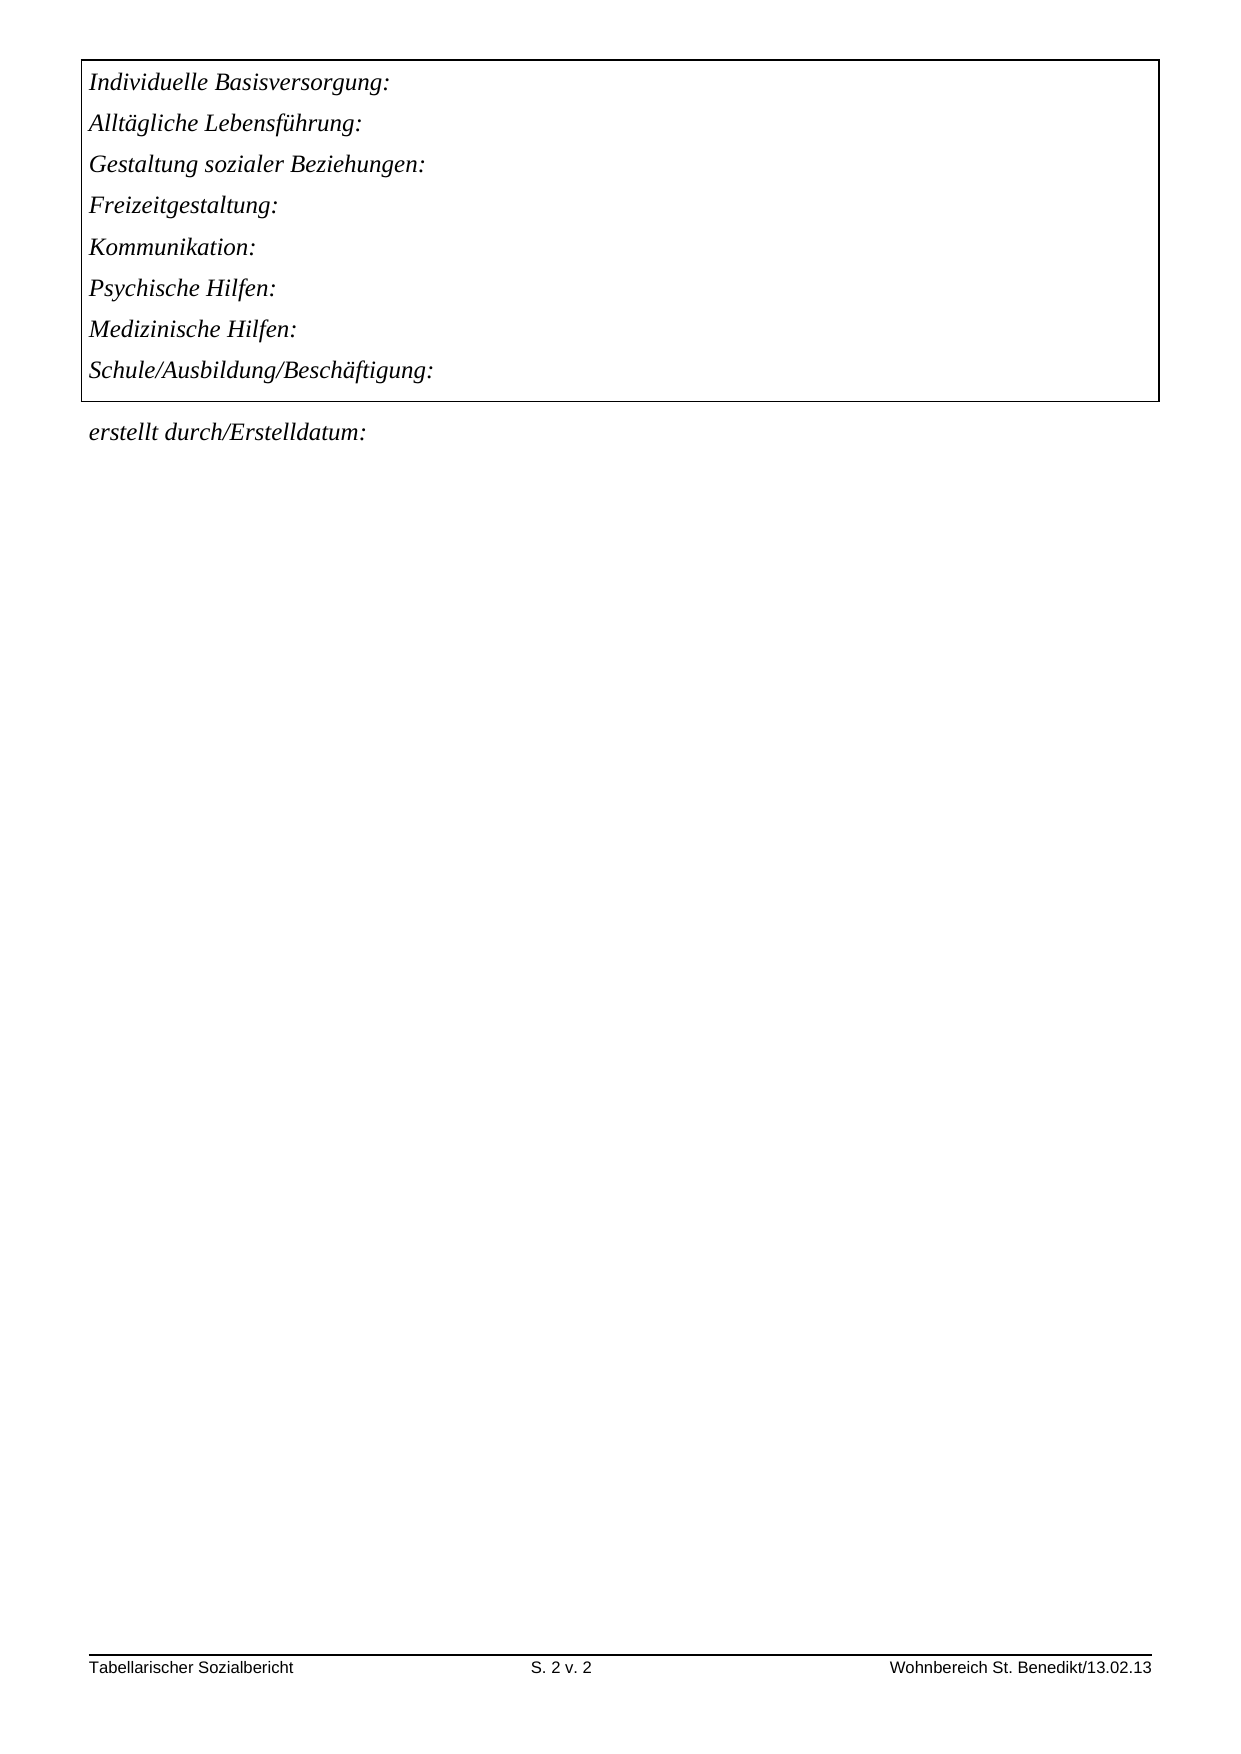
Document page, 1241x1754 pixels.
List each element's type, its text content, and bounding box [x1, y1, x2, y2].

table_cell Individuelle Basisversorgung: Alltägliche Lebensführung: Gestaltung sozialer Beziehungen: Freizeitgestaltung: Kommunikation: Psychische Hilfen: Medizinische Hilfen: Schule/Ausbildung/Beschäftigung: [82, 61, 1158, 401]
text erstellt durch/Erstelldatum: [89, 417, 1152, 445]
